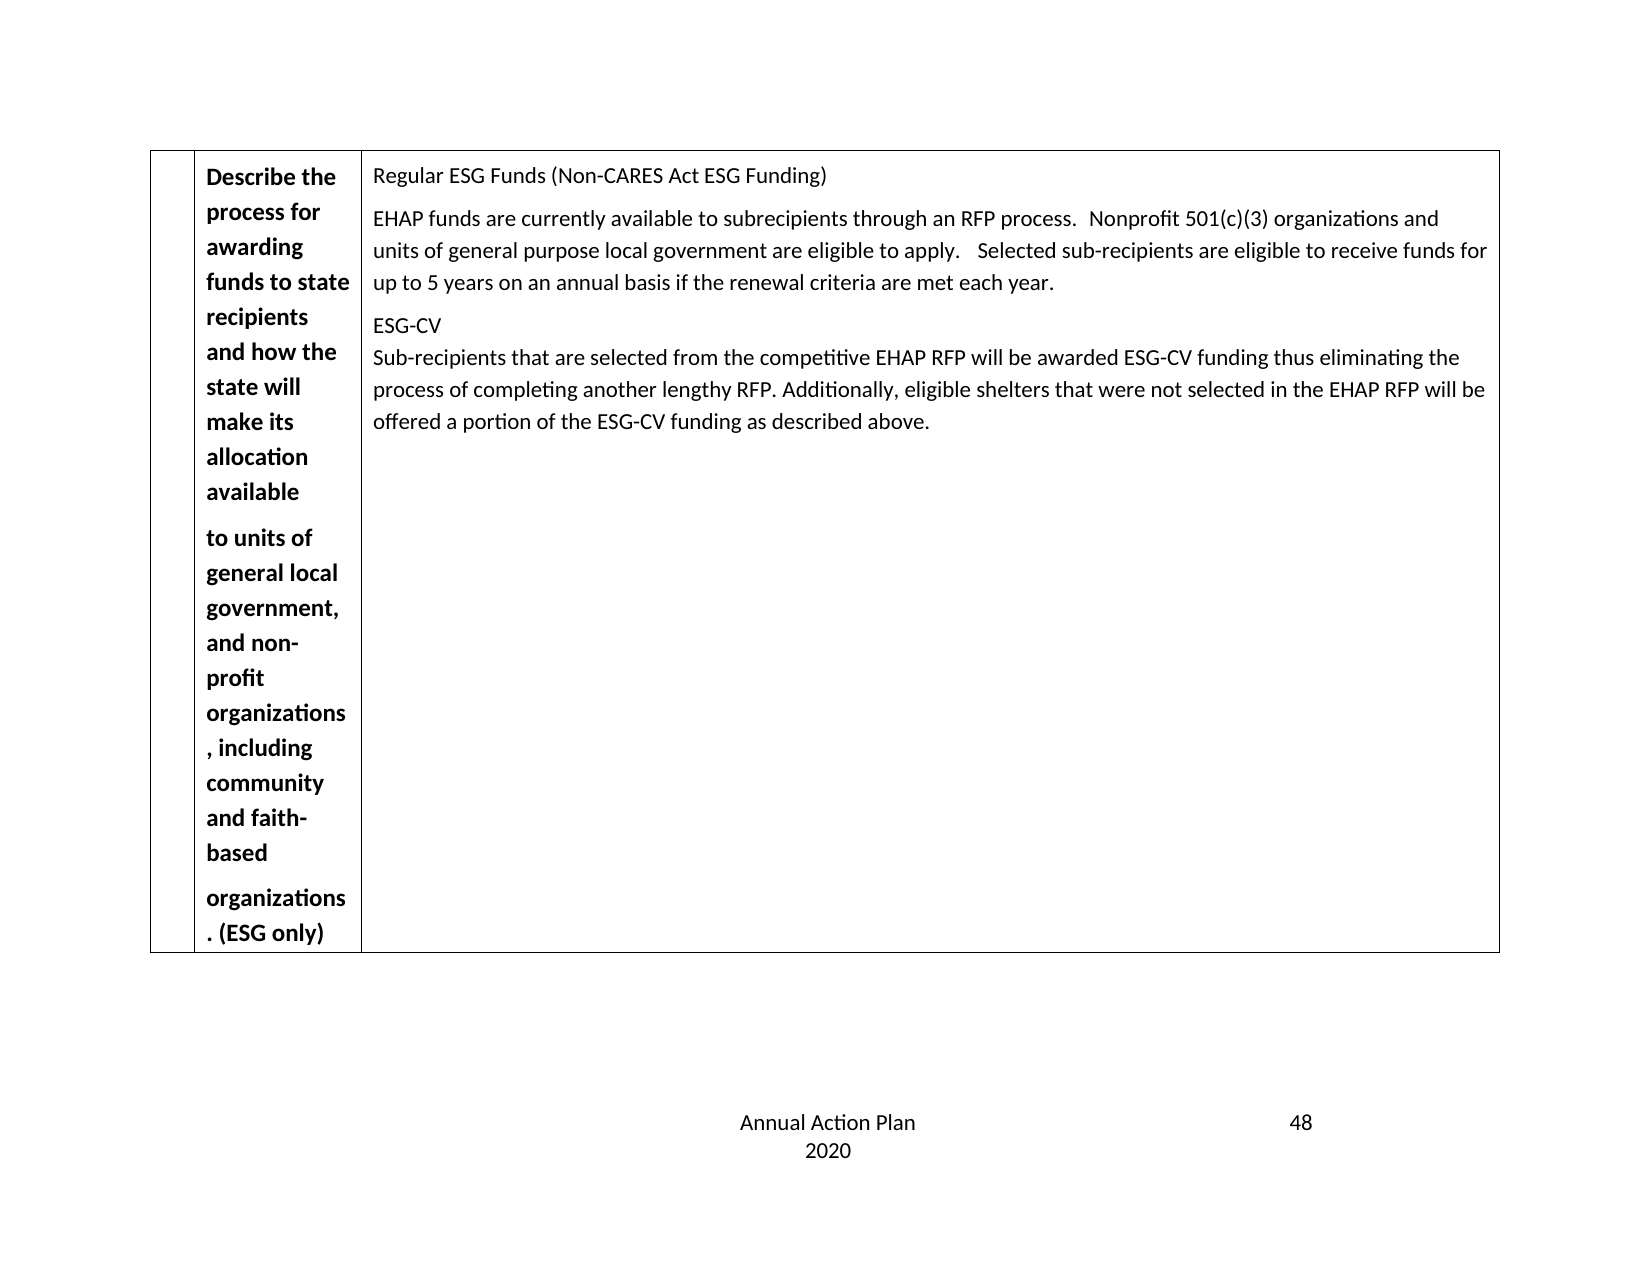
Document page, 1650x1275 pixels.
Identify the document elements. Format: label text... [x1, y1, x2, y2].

table_cell Describe the process for awarding funds to state recipients and how the state will make its allocation available to units of general local government, and non-profit organizations, including community and faith-based organizations. (ESG only) [195, 151, 361, 952]
table_cell Regular ESG Funds (Non-CARES Act ESG Funding) EHAP funds are currently available to subrecipients through an RFP process. Nonprofit 501(c)(3) organizations and units of general purpose local government are eligible to apply. Selected sub-recipients are eligible to receive funds for up to 5 years on an annual basis if the renewal criteria are met each year. ESG-CV Sub-recipients that are selected from the competitive EHAP RFP will be awarded ESG-CV funding thus eliminating the process of completing another lengthy RFP. Additionally, eligible shelters that were not selected in the EHAP RFP will be offered a portion of the ESG-CV funding as described above. [362, 151, 1499, 952]
